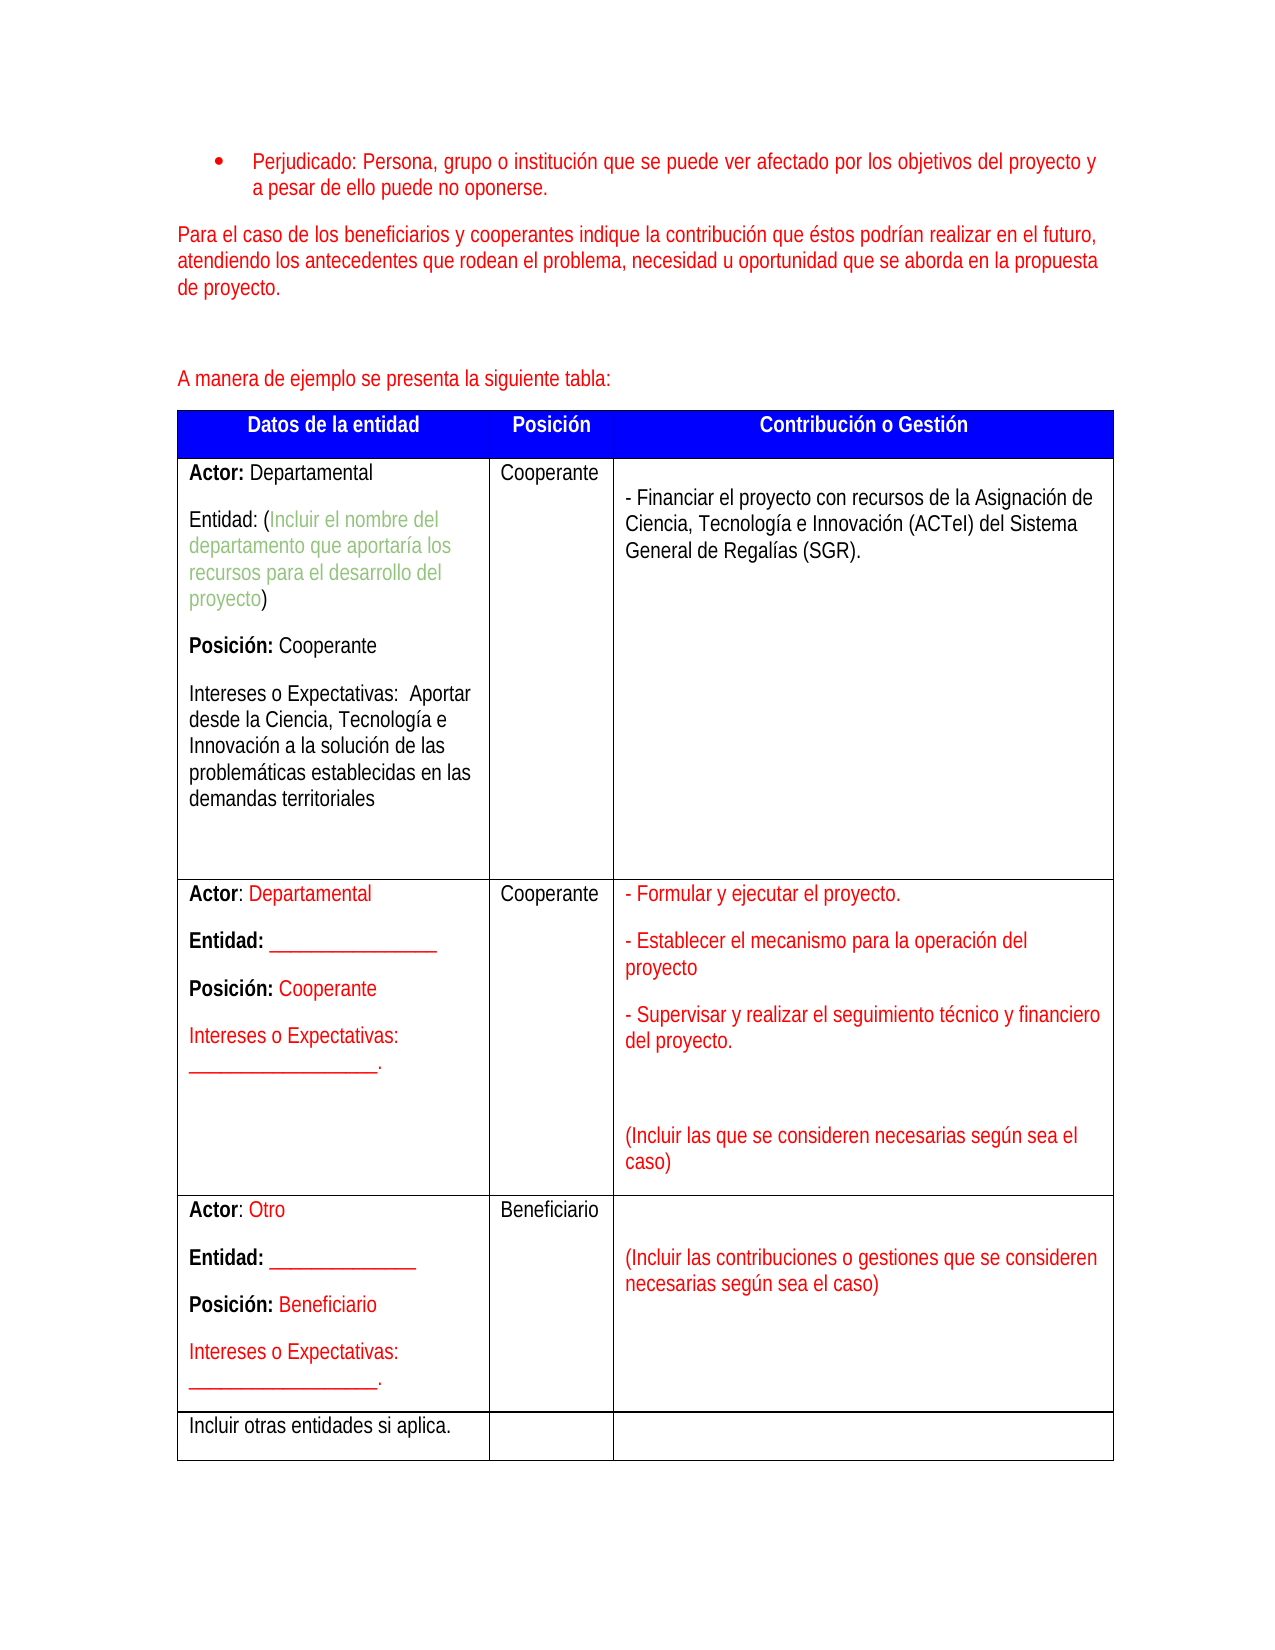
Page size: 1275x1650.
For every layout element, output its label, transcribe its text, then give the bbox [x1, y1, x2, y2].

table_header Datos de la entidad [178, 411, 489, 458]
table_cell (Incluir las contribuciones o gestiones que se consideren necesarias según sea el caso) [614, 1196, 1113, 1411]
list Perjudicado: Persona, grupo o institución que se puede ver afectado por los objetivos del proyecto y a pesar de ello puede no oponerse. [215, 148, 1098, 200]
table_cell [614, 1413, 1113, 1460]
table_cell [490, 1413, 613, 1460]
table_cell Incluir otras entidades si aplica. [178, 1413, 489, 1460]
table_cell Actor: Departamental Entidad: (Incluir el nombre del departamento que aportaría los recursos para el desarrollo del proyecto) Posición: Cooperante Intereses o Expectativas: Aportar desde la Ciencia, Tecnología e Innovación a la solución de las problemáticas establecidas en las demandas territoriales [178, 459, 489, 879]
table_header Contribución o Gestión [614, 411, 1113, 458]
table_cell Beneficiario [490, 1196, 613, 1411]
table_cell - Formular y ejecutar el proyecto. - Establecer el mecanismo para la operación del proyecto - Supervisar y realizar el seguimiento técnico y financiero del proyecto. (Incluir las que se consideren necesarias según sea el caso) [614, 880, 1113, 1195]
text Para el caso de los beneficiarios y cooperantes indique la contribución que éstos podrían realizar en el futuro, atendiendo los antecedentes que rodean el problema, necesidad u oportunidad que se aborda en la propuesta de proyecto. [177, 221, 1098, 300]
table_cell Cooperante [490, 459, 613, 879]
text A manera de ejemplo se presenta la siguiente tabla: [177, 365, 1098, 392]
table_header Posición [490, 411, 613, 458]
table_cell Actor: Departamental Entidad: ________________ Posición: Cooperante Intereses o Expectativas: __________________. [178, 880, 489, 1195]
table_cell Cooperante [490, 880, 613, 1195]
table_cell - Financiar el proyecto con recursos de la Asignación de Ciencia, Tecnología e Innovación (ACTeI) del Sistema General de Regalías (SGR). [614, 459, 1113, 879]
table_cell Actor: Otro Entidad: ______________ Posición: Beneficiario Intereses o Expectativas: __________________. [178, 1196, 489, 1411]
